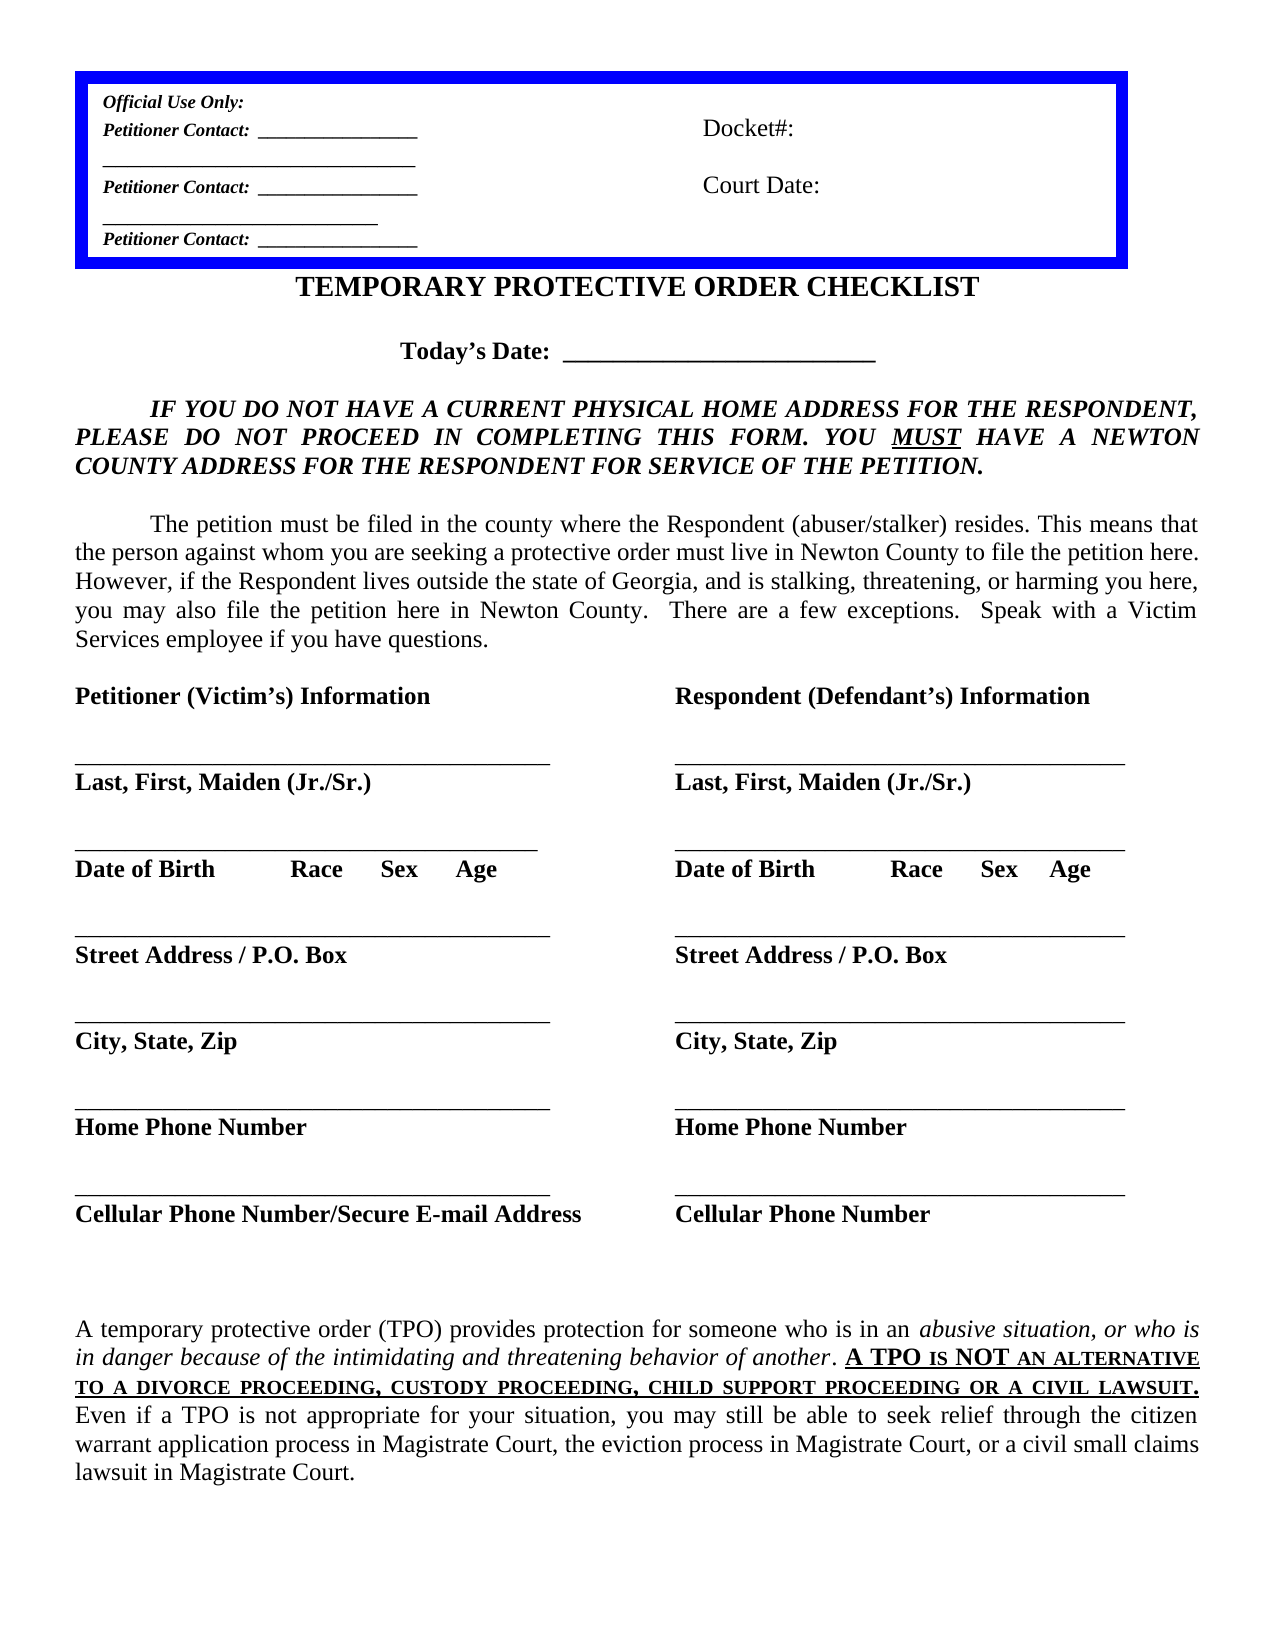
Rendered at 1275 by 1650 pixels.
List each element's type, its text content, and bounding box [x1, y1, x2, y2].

text Last, First, Maiden (Jr./Sr.) Last, First, Maiden (Jr./Sr.) [75, 767, 1200, 796]
text Today’s Date: _________________________ [75, 336, 1200, 365]
text ______________________________________ ____________________________________ [75, 1170, 1200, 1199]
text Home Phone Number Home Phone Number [75, 1112, 1200, 1141]
text TEMPORARY PROTECTIVE ORDER CHECKLIST [75, 239, 1200, 303]
text The petition must be filed in the county where the Respondent (abuser/stalker) resides. This means that the person against whom you are seeking a protective order must live in Newton County to file the petition here. However, if the Respondent lives outside the state of Georgia, and is stalking, threatening, or harming you here, you may also file the petition here in Newton County. There are a few exceptions. Speak with a Victim Services employee if you have questions. [75, 509, 1200, 652]
text A temporary protective order (TPO) provides protection for someone who is in an abusive situation, or who is in danger because of the intimidating and threatening behavior of another. A TPO is NOT an alternative to a divorce proceeding, custody proceeding, child support proceeding or a civil lawsuit. Even if a TPO is not appropriate for your situation, you may still be able to seek relief through the citizen warrant application process in Magistrate Court, the eviction process in Magistrate Court, or a civil small claims lawsuit in Magistrate Court. [75, 1314, 1200, 1486]
text ______________________________________ ____________________________________ [75, 997, 1200, 1026]
text IF YOU DO NOT HAVE A CURRENT PHYSICAL HOME ADDRESS FOR THE RESPONDENT, PLEASE DO NOT PROCEED IN COMPLETING THIS FORM. YOU MUST HAVE A NEWTON COUNTY ADDRESS FOR THE RESPONDENT FOR SERVICE OF THE PETITION. [75, 394, 1200, 480]
text Cellular Phone Number/Secure E-mail Address Cellular Phone Number [75, 1199, 1200, 1227]
text _____________________________________ ____________________________________ [75, 825, 1200, 854]
text ______________________________________ ____________________________________ [75, 739, 1200, 767]
text Petitioner (Victim’s) Information Respondent (Defendant’s) Information [75, 681, 1200, 710]
text Street Address / P.O. Box Street Address / P.O. Box [75, 940, 1200, 969]
text City, State, Zip City, State, Zip [75, 1026, 1200, 1055]
text ______________________________________ ____________________________________ [75, 911, 1200, 940]
text ______________________________________ ____________________________________ [75, 1084, 1200, 1112]
text Date of Birth Race Sex Age Date of Birth Race Sex Age [75, 854, 1200, 882]
